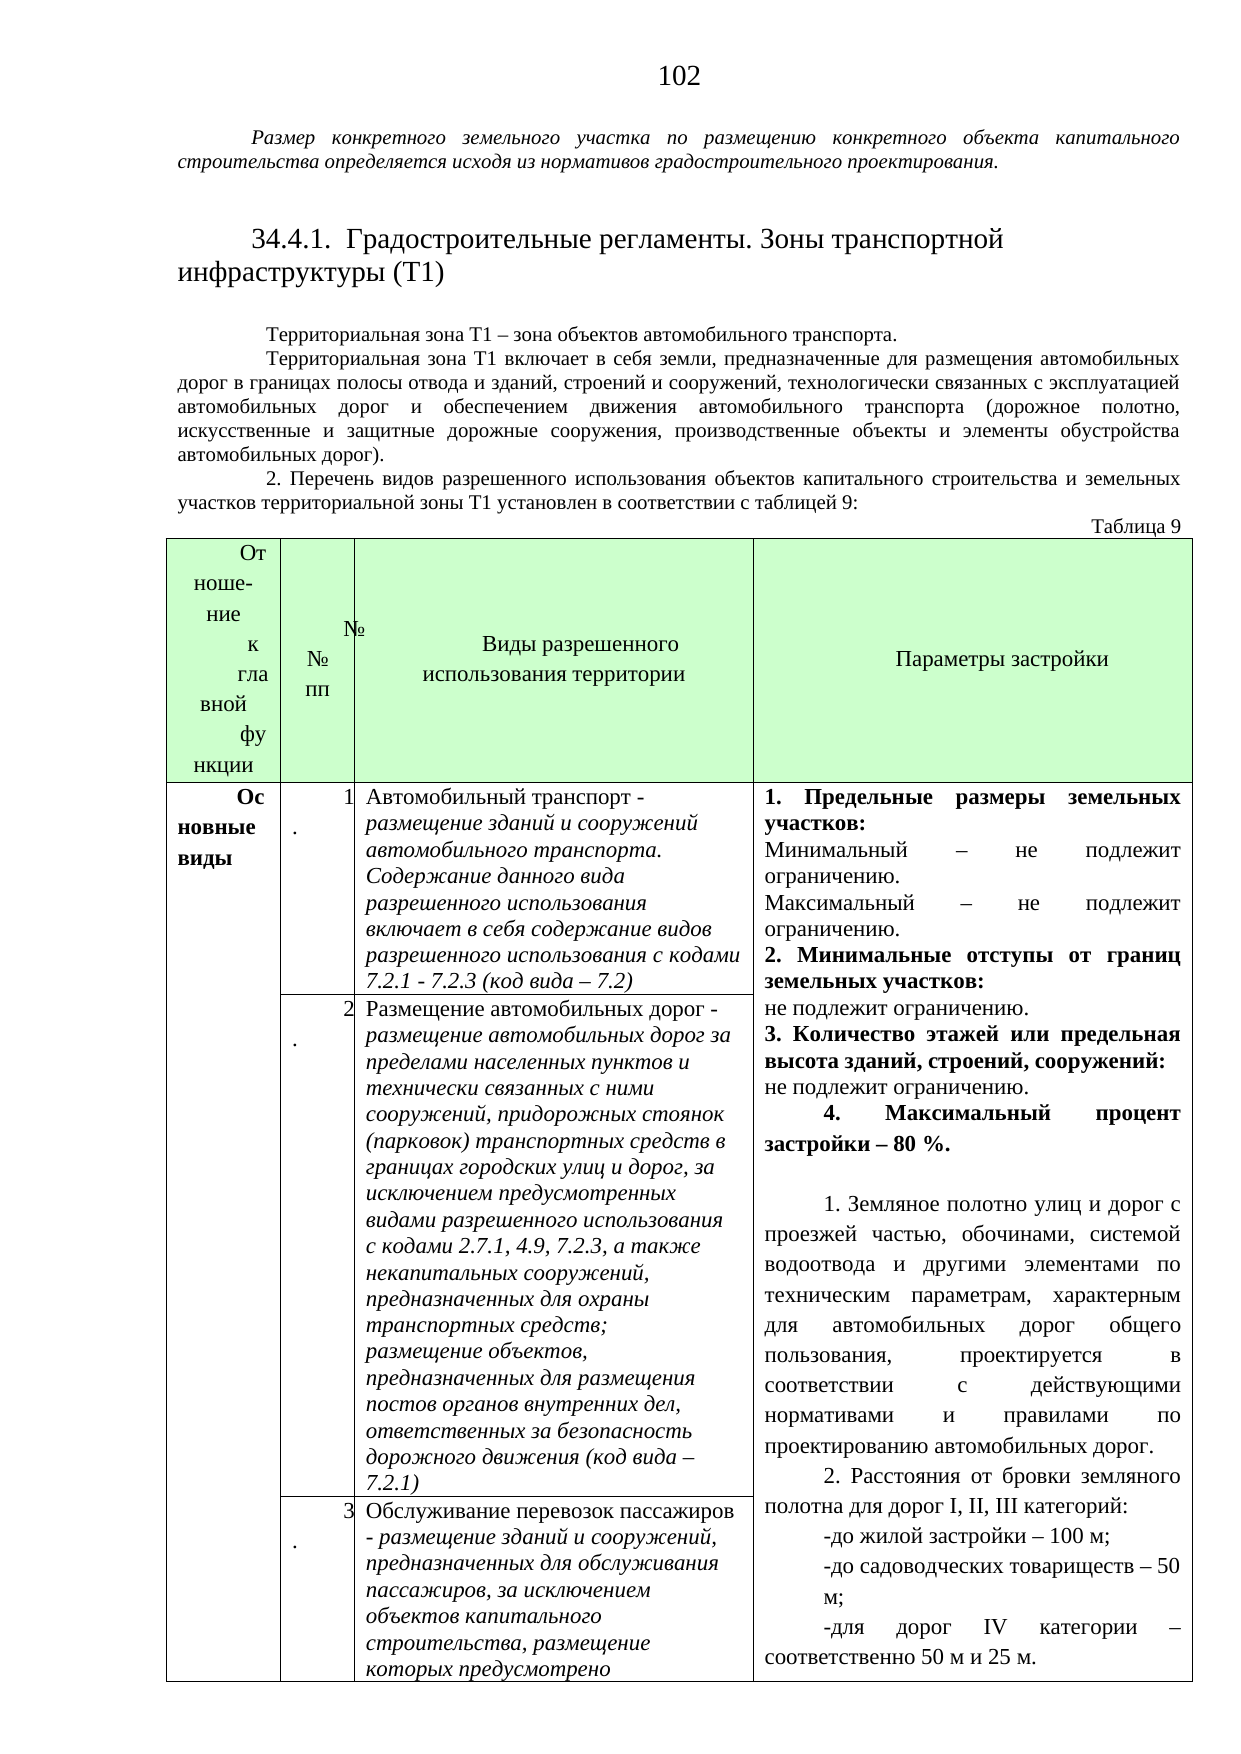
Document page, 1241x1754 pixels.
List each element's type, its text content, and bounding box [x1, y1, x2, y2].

table_cell Автомобильный транспорт - размещение зданий и сооружений автомобильного транспорта. Содержание данного вида разрешенного использования включает в себя содержание видов разрешенного использования с кодами 7.2.1 - 7.2.3 (код вида – 7.2) [355, 783, 753, 994]
table_header Отноше-ние к главной функции [167, 539, 280, 782]
table_cell Основные виды [167, 783, 280, 1681]
table_header Виды разрешенного использования территории [355, 539, 753, 782]
table_cell 1. [281, 783, 354, 994]
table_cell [355, 1497, 753, 1681]
text Размер конкретного земельного участка по размещению конкретного объекта капитального строительства определяется исходя из нормативов градостроительного проектирования. [177, 125, 1181, 173]
table_header Параметры застройки [754, 539, 1192, 782]
text 2. Перечень видов разрешенного использования объектов капитального строительства и земельных участков территориальной зоны Т1 установлен в соответствии с таблицей 9: [177, 466, 1181, 514]
table_cell 3. [281, 1497, 354, 1681]
table_header №№ пп [281, 539, 354, 782]
text Таблица 9 [177, 514, 1181, 538]
text Территориальная зона Т1 включает в себя земли, предназначенные для размещения автомобильных дорог в границах полосы отвода и зданий, строений и сооружений, технологически связанных с эксплуатацией автомобильных дорог и обеспечением движения автомобильного транспорта (дорожное полотно, искусственные и защитные дорожные сооружения, производственные объекты и элементы обустройства автомобильных дорог). [177, 346, 1181, 466]
table_cell 2. [281, 995, 354, 1496]
text 34.4.1. Градостроительные регламенты. Зоны транспортной инфраструктуры (Т1) [177, 221, 1181, 288]
table_cell Размещение автомобильных дорог - размещение автомобильных дорог за пределами населенных пунктов и технически связанных с ними сооружений, придорожных стоянок (парковок) транспортных средств в границах городских улиц и дорог, за исключением предусмотренных видами разрешенного использования с кодами 2.7.1, 4.9, 7.2.3, а также некапитальных сооружений, предназначенных для охраны транспортных средств; размещение объектов, предназначенных для размещения постов органов внутренних дел, ответственных за безопасность дорожного движения (код вида – 7.2.1) [355, 995, 753, 1496]
text Территориальная зона Т1 – зона объектов автомобильного транспорта. [177, 322, 1181, 346]
table_cell 1. Предельные размеры земельных участков: Минимальный – не подлежит ограничению. Максимальный – не подлежит ограничению. 2. Минимальные отступы от границ земельных участков: не подлежит ограничению. 3. Количество этажей или предельная высота зданий, строений, сооружений: не подлежит ограничению. 4. Максимальный процент застройки – 80 %. 1. Земляное полотно улиц и дорог с проезжей частью, обочинами, системой водоотвода и другими элементами по техническим параметрам, характерным для автомобильных дорог общего пользования, проектируется в соответствии с действующими нормативами и правилами по проектированию автомобильных дорог. 2. Расстояния от бровки земляного полотна для дорог I, II, III категорий: -до жилой застройки – ; -до садоводческих товариществ – 50 м; -для дорог IV категории – соответственно и . 3. Полоса зеленых насаждений вдоль дороги со стороны жилой и общественной застройки – шириной не менее . 4. Наибольшая ширина земляного полотна для: магистралей скоростного движения – 40-, местного грузового движения – , паркового – ; 5. Увеличение ширины полосы движения на магистральных дорогах с преимущественным движением грузовых автомобилей – до , при доле большегрузных автомобилей в потоке более 20% – до . 6. На неохраняемых пересечениях автомобильных и железных дорог в одном уровне должна быть обеспечена видимость, при которой водитель автомобиля мог видеть приближающийся поезд не менее чем за , а машинист приближающегося поезда мог видеть середину переезда на расстоянии не менее . 7. Реклама не должна ограничивать видимость технических средств организации дорожного движения или мешать их восприятию участниками движения, не должна размещаться в одном створе с дорожными знаками, вызывать ослепление участников движения светом, в том числе отраженным; при расположении на пролетных строениях инженерных сооружений уменьшать их габариты; располагаться таким образом, чтобы для её восприятия пешеходы были вынуждены выходить на проезжую часть улиц и дорог. Анкерное основание опор рекламных средств не должно выступать над уровнем земли более чем на . Удаление рекламного средства от линий электропередачи осветительной сети должно быть не менее . 8. Не допускается размещение рекламы в пределах треугольников видимости «транспорт – транспорт» и «транспорт – пешеход», определяемых в соответствии с действующими государственными стандартами. 1. Запрещается прохождение высоковольтных линий электропередач (ЛЭП) над зданиями и сооружениями, за исключением выполненных из несгораемых материалов производственных зданий и сооружений промышленных предприятий. Расстояние от крайних проводов ЛЭП должно быть не менее: - для ВЛ до 20 кВ; - для ВЛ 35 кВ; - для ВЛ 110 кВ; - для 159-220 кВ; - для 330-500 кВ. При похождении ВЛ вдоль улицы допускается расположение проводов над проезжей частью. Опоры, устанавливаемые на перекрестках, поворотах улиц и проездов должны быть защищены от наезда автотранспорта. Охранные зоны электрических сетей до 1 кВ устанавливаются: - с каждой стороны вдоль воздушных линий электропередачи; - с каждой стороны вдоль подземных кабельных линий; - при прохождении под тротуарами от крайнего кабеля в сторону здания и сооружения - и в сторону проезжей части улицы; - с каждой стороны вдоль подводных кабельных линий электропередачи. Расстояние от жилых домов до трансформаторных подстанций – не менее при условии обеспечения допустимых уровней шума. 2. Охранная зона газопроводов: - в каждую стороны для газопроводов высокого давления: - в каждую стороны для газопроводов низкого давления. Охранная зона трубопроводов транспортирующих нефть, природный газ – от оси трубопровода с каждой стороны. Минимальные расстояния по санитарно-гигиеническим требованиям от магистральных газопроводов: а) не содержащих сероводород определяется с учетом диаметра трубы и класса трубопровода: - от населенных пунктов – 75-; - от отдельных малоэтажных зданий- 75-; - от рек и водоемов – ; б) сжиженных углеводородных газов: - до населенных пунктов –150-; - дачных поселков – 100-; в) низкого давления: - до многоэтажных жилых и общественных зданий – 50м; -малоэтажных зданий-; - до водозаборных сооружений с учетом требований по организации зон охраны источников водоснабжения. 3. Охранная зона кабельных и воздушных линий связи и радиофикации: - вне населенных пунктов – по с каждой стороны от кабеля; - при переходе через реки, озера, водохранилища – по с каждой стороны; - в лесных массивах и зеленых насаждениях создаются просеки шириной: - не менее при высоте деревьев до ; - не менее вдоль кабеля связи и при высоте деревьев более . [754, 783, 1192, 1681]
